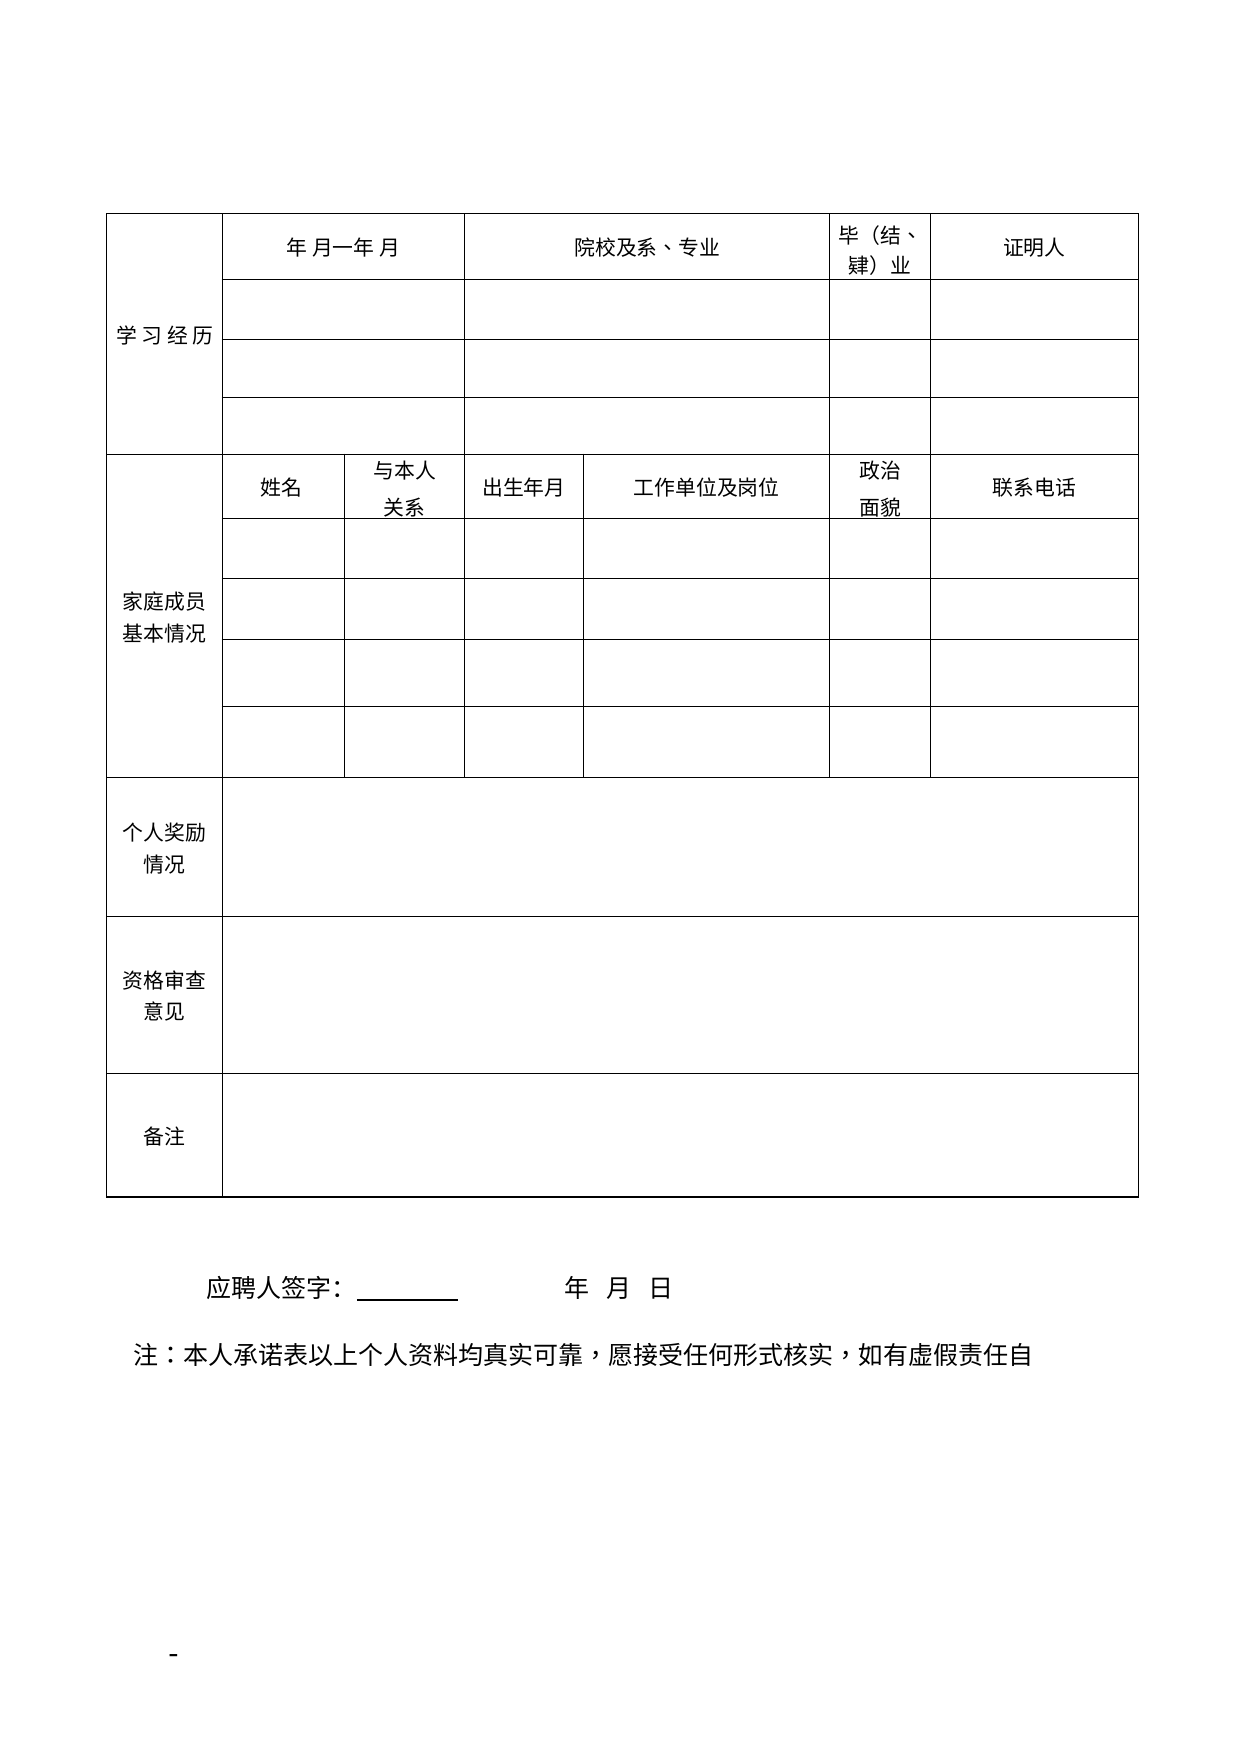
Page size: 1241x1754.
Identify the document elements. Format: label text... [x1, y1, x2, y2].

table_cell [931, 280, 1138, 339]
table_cell [830, 398, 930, 453]
table_cell [223, 640, 344, 706]
table_cell [223, 579, 344, 638]
table_cell [830, 340, 930, 397]
table_cell 个人奖励 情况 [107, 778, 222, 916]
table_cell [830, 640, 930, 706]
table_cell [345, 519, 464, 578]
table_header 证明人 [931, 214, 1138, 279]
table_cell [931, 519, 1138, 578]
table_cell [345, 707, 464, 777]
table_cell 出生年月 [465, 455, 583, 518]
table_cell 工作单位及岗位 [584, 455, 829, 518]
table_cell [830, 707, 930, 777]
table_cell [465, 280, 829, 339]
table_cell [584, 579, 829, 638]
text 注：本人承诺表以上个人资料均真实可靠，愿接受任何形式核实，如有虚假责任自 [107, 1338, 1138, 1372]
table_cell [465, 519, 583, 578]
table_cell [223, 1074, 1138, 1196]
table_cell [830, 579, 930, 638]
table_cell [223, 519, 344, 578]
table_cell [223, 778, 1138, 916]
table_cell [223, 398, 464, 453]
table_cell [931, 640, 1138, 706]
table_cell [223, 340, 464, 397]
table_header 年 月一年 月 [223, 214, 464, 279]
table_cell [931, 340, 1138, 397]
text 应聘人签字： 年 月 日 [107, 1254, 1138, 1308]
table_cell 联系电话 [931, 455, 1138, 518]
table_cell [223, 707, 344, 777]
table_cell [830, 519, 930, 578]
table_cell 姓名 [223, 455, 344, 518]
table_cell [465, 707, 583, 777]
table_header 学 习 经 历 [107, 214, 222, 453]
table_cell [345, 640, 464, 706]
table_cell [465, 640, 583, 706]
table_cell [465, 398, 829, 453]
table_cell [931, 398, 1138, 453]
table_cell [223, 280, 464, 339]
table_header 院校及系、专业 [465, 214, 829, 279]
table_cell [465, 579, 583, 638]
table_cell 资格审查 意见 [107, 917, 222, 1073]
table_header 毕（结、 肄）业 [830, 214, 930, 279]
table_cell 家庭成员 基本情况 [107, 455, 222, 777]
table_cell [931, 579, 1138, 638]
table_cell [584, 640, 829, 706]
table_cell 政治 面貌 [830, 455, 930, 518]
table_cell [223, 917, 1138, 1073]
table_cell 备注 [107, 1074, 222, 1196]
table_cell [584, 519, 829, 578]
table_cell [931, 707, 1138, 777]
table_cell [465, 340, 829, 397]
table_cell [584, 707, 829, 777]
table_cell 与本人 关系 [345, 455, 464, 518]
table_cell [830, 280, 930, 339]
table_cell [345, 579, 464, 638]
